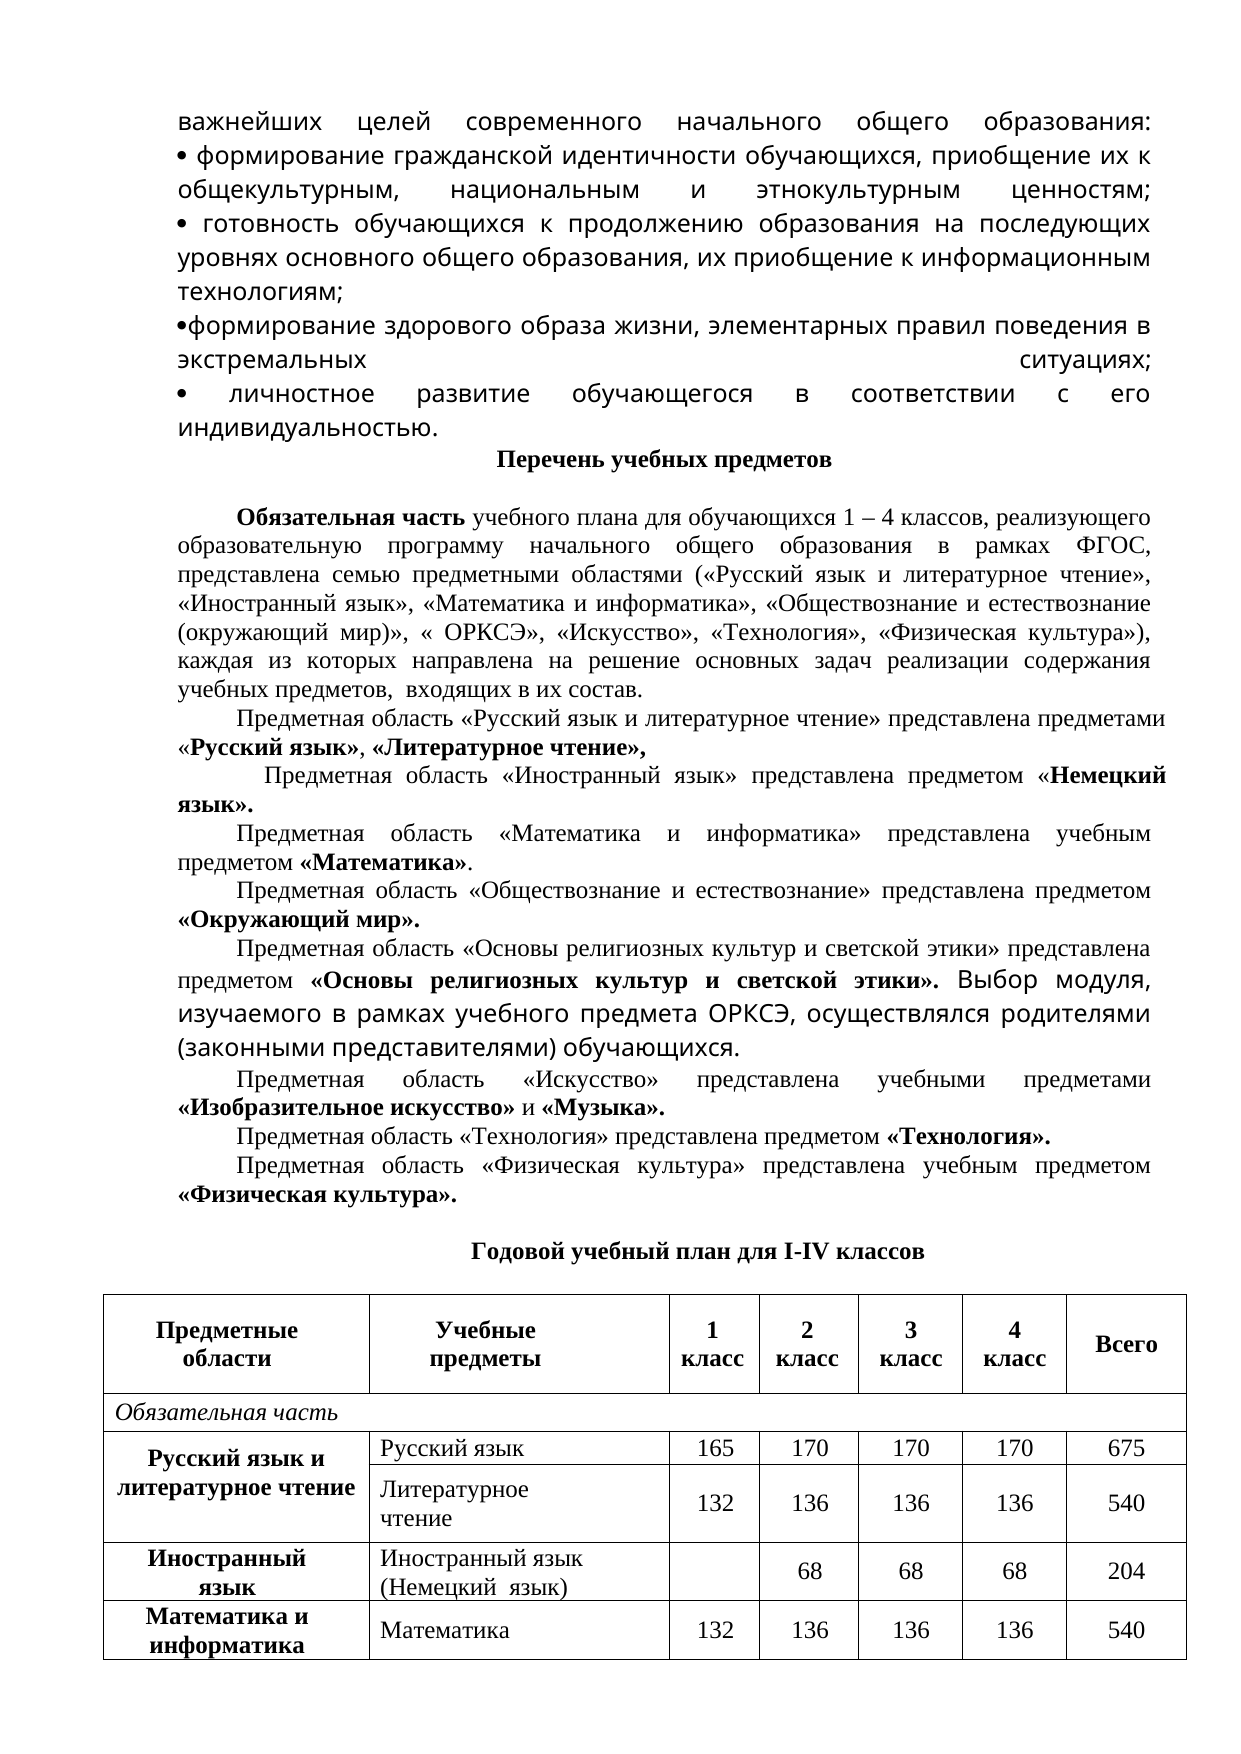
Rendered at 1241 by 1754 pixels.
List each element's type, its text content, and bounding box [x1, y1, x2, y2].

table_cell Математика и информатика [104, 1601, 369, 1659]
text Предметная область «Иностранный язык» представлена предметом «Немецкий язык». [177, 760, 1166, 818]
table_cell 540 [1067, 1601, 1186, 1659]
text Предметная область «Технология» представлена предметом «Технология». [177, 1121, 1161, 1150]
table_cell 68 [963, 1543, 1066, 1600]
table_cell 136 [760, 1601, 858, 1659]
table_cell 68 [859, 1543, 962, 1600]
text Перечень учебных предметов [177, 444, 1152, 473]
table_cell Обязательная часть [104, 1394, 1186, 1431]
table_cell 170 [963, 1432, 1066, 1464]
table_header Всего [1067, 1295, 1186, 1392]
table_header 1 класс [670, 1295, 759, 1392]
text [177, 103, 1152, 444]
table_cell 68 [760, 1543, 858, 1600]
table_cell [670, 1543, 759, 1600]
table_cell 540 [1067, 1465, 1186, 1542]
table_cell 136 [859, 1601, 962, 1659]
text Предметная область «Основы религиозных культур и светской этики» представлена предметом «Основы религиозных культур и светской этики». Выбор модуля, изучаемого в рамках учебного предмета ОРКСЭ, осуществлялся родителями (законными представителями) обучающихся. [177, 933, 1152, 1064]
table_header Учебные предметы [370, 1295, 669, 1392]
table_cell 165 [670, 1432, 759, 1464]
table_header Предметные области [104, 1295, 369, 1392]
table_header 4 класс [963, 1295, 1066, 1392]
table_cell 136 [760, 1465, 858, 1542]
table_cell Русский язык и литературное чтение [104, 1432, 369, 1542]
text Предметная область «Русский язык и литературное чтение» представлена предметами «Русский язык», «Литературное чтение», [177, 703, 1166, 760]
table_cell 132 [670, 1465, 759, 1542]
text Предметная область «Математика и информатика» представлена учебным предметом «Математика». [177, 818, 1152, 875]
table_cell 170 [760, 1432, 858, 1464]
table_cell 204 [1067, 1543, 1186, 1600]
table_cell Математика [370, 1601, 669, 1659]
text Предметная область «Искусство» представлена учебными предметами «Изобразительное искусство» и «Музыка». [177, 1064, 1152, 1121]
table_header 2 класс [760, 1295, 858, 1392]
table_cell Иностранный язык (Немецкий язык) [370, 1543, 669, 1600]
table_cell Литературное чтение [370, 1465, 669, 1542]
table_cell Иностранный язык [104, 1543, 369, 1600]
table_cell 132 [670, 1601, 759, 1659]
table_cell 170 [859, 1432, 962, 1464]
table_cell 675 [1067, 1432, 1186, 1464]
text Предметная область «Обществознание и естествознание» представлена предметом «Окружающий мир». [177, 875, 1152, 933]
table_cell 136 [859, 1465, 962, 1542]
subtitle Годовой учебный план для I-IV классов [244, 1236, 1152, 1265]
text Обязательная часть учебного плана для обучающихся 1 – 4 классов, реализующего образовательную программу начального общего образования в рамках ФГОС, представлена семью предметными областями («Русский язык и литературное чтение», «Иностранный язык», «Математика и информатика», «Обществознание и естествознание (окружающий мир)», « ОРКСЭ», «Искусство», «Технология», «Физическая культура»), каждая из которых направлена на решение основных задач реализации содержания учебных предметов, входящих в их состав. [177, 502, 1152, 703]
table_header 3 класс [859, 1295, 962, 1392]
table_cell Русский язык [370, 1432, 669, 1464]
table_cell 136 [963, 1601, 1066, 1659]
table_cell 136 [963, 1465, 1066, 1542]
text Предметная область «Физическая культура» представлена учебным предметом «Физическая культура». [177, 1150, 1152, 1207]
